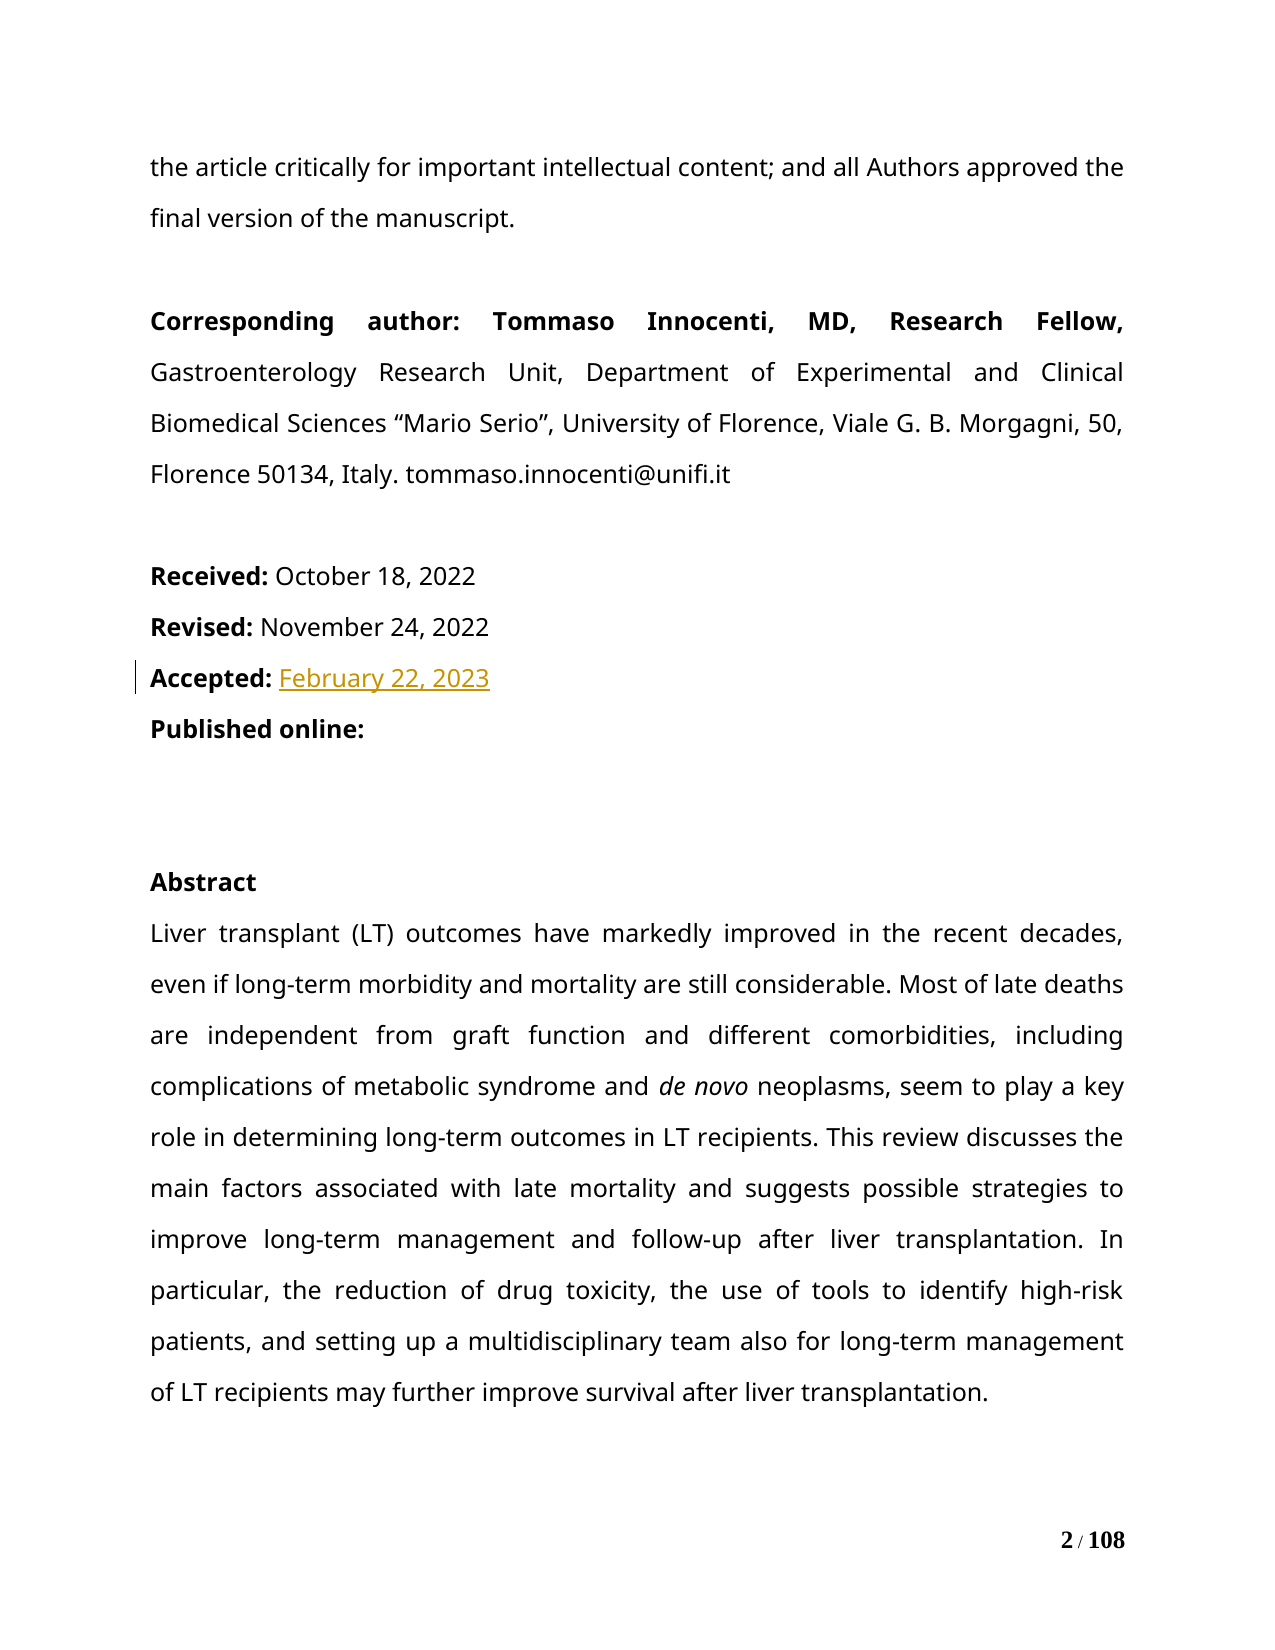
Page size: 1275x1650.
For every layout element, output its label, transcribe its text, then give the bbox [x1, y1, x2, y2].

text Corresponding author: Tommaso Innocenti, MD, Research Fellow, Gastroenterology Research Unit, Department of Experimental and Clinical Biomedical Sciences “Mario Serio”, University of Florence, Viale G. B. Morgagni, 50, Florence 50134, Italy. tommaso.innocenti@unifi.it [150, 303, 1125, 490]
text Abstract [150, 864, 1125, 899]
text Published online: [150, 711, 1125, 746]
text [150, 150, 1125, 235]
text Revised: November 24, 2022 [150, 609, 1125, 643]
text Accepted: [150, 660, 1125, 694]
text Received: October 18, 2022 [150, 558, 1125, 592]
text Liver transplant (LT) outcomes have markedly improved in the recent decades, even if long-term morbidity and mortality are still considerable. Most of late deaths are independent from graft function and different comorbidities, including complications of metabolic syndrome and de novo neoplasms, seem to play a key role in determining long-term outcomes in LT recipients. This review discusses the main factors associated with late mortality and suggests possible strategies to improve long-term management and follow-up after liver transplantation. In particular, the reduction of drug toxicity, the use of tools to identify high-risk patients, and setting up a multidisciplinary team also for long-term management of LT recipients may further improve survival after liver transplantation. [150, 916, 1125, 1409]
